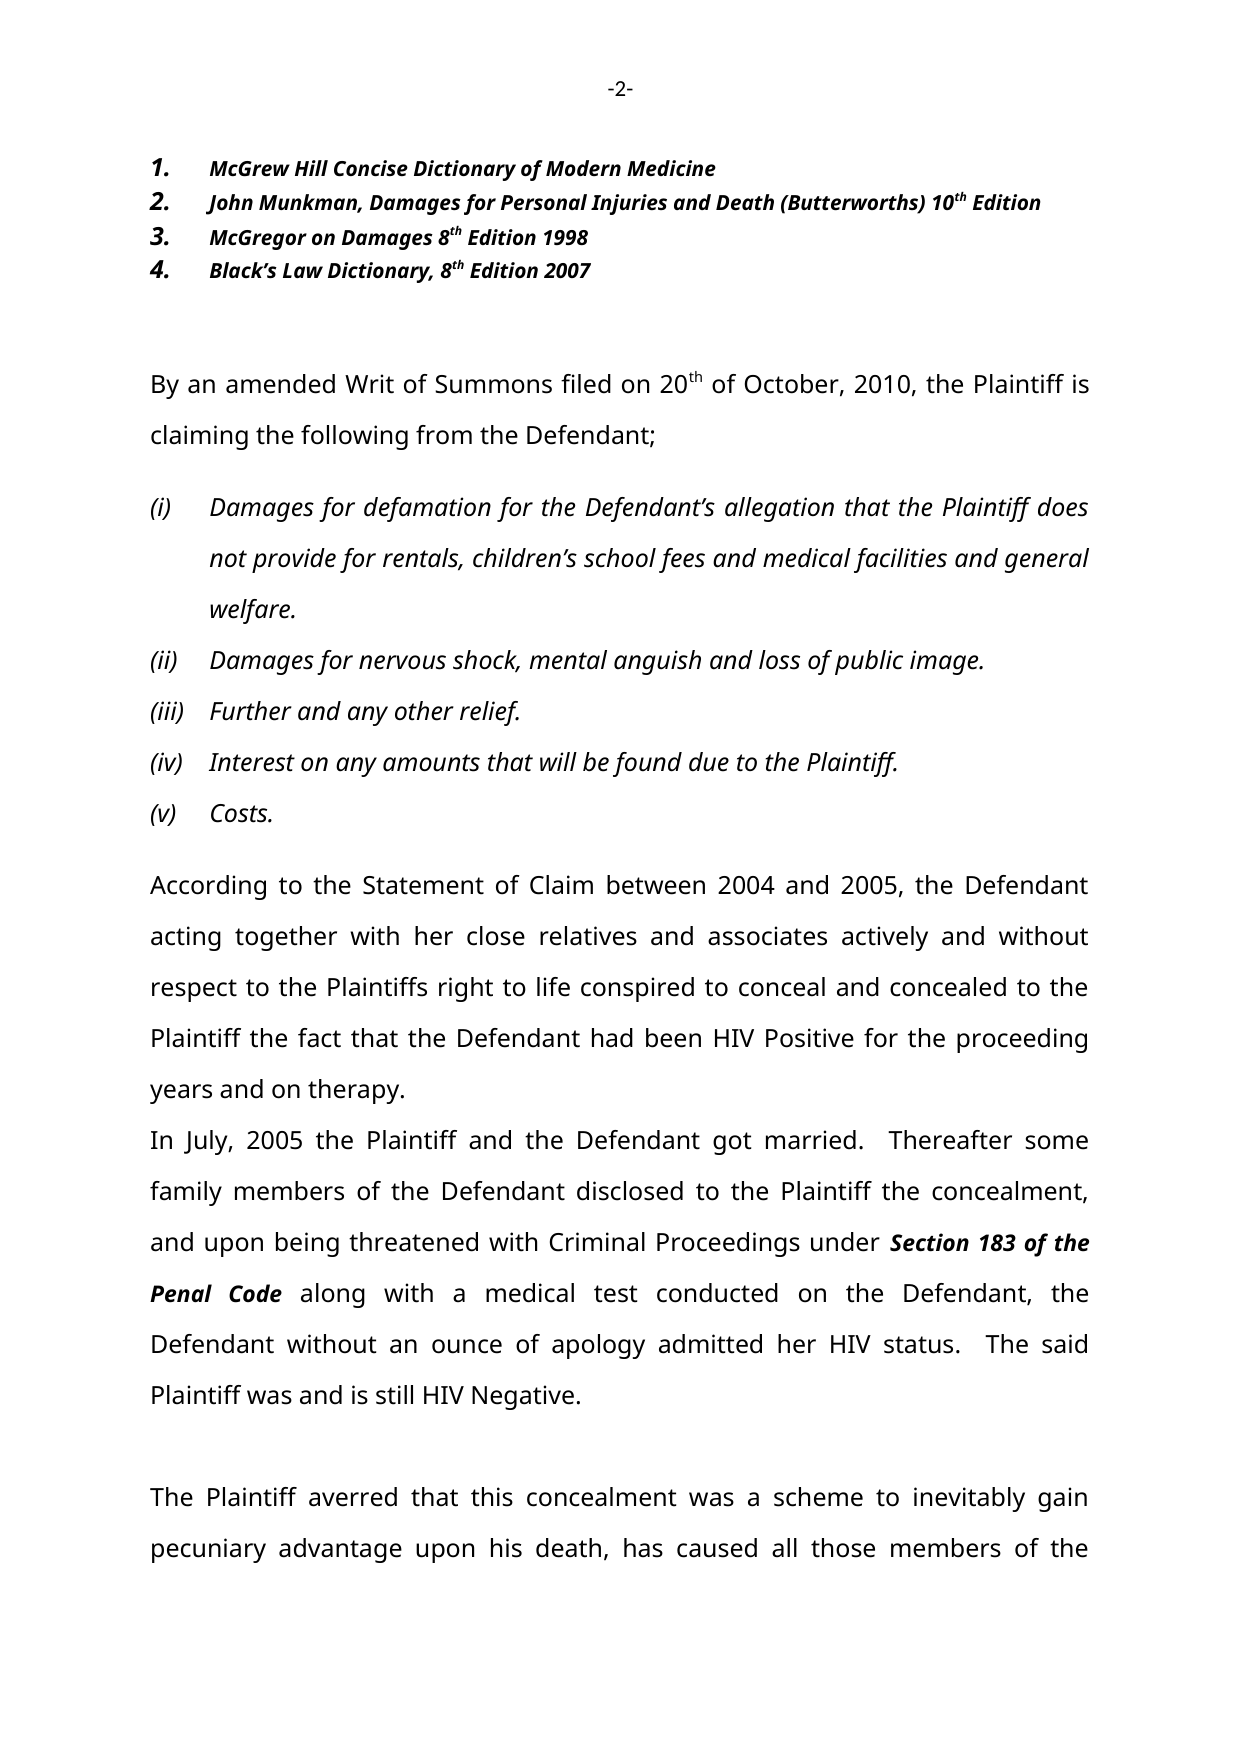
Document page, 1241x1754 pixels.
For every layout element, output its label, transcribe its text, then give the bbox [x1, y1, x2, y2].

list John Munkman, Damages for Personal Injuries and Death (Butterworths) 10th Edition [150, 184, 1090, 218]
list Damages for nervous shock, mental anguish and loss of public image. [150, 643, 1090, 677]
list Further and any other relief. [150, 694, 1090, 728]
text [150, 1480, 1090, 1565]
text In July, 2005 the Plaintiff and the Defendant got married. Thereafter some family members of the Defendant disclosed to the Plaintiff the concealment, and upon being threatened with Criminal Proceedings under Section 183 of the Penal Code along with a medical test conducted on the Defendant, the Defendant without an ounce of apology admitted her HIV status. The said Plaintiff was and is still HIV Negative. [150, 1123, 1090, 1412]
list Black’s Law Dictionary, 8th Edition 2007 [150, 252, 1090, 286]
text By an amended Writ of Summons filed on 20th of October, 2010, the Plaintiff is claiming the following from the Defendant; [150, 367, 1090, 452]
list McGrew Hill Concise Dictionary of Modern Medicine [150, 150, 1090, 184]
list McGregor on Damages 8th Edition 1998 [150, 218, 1090, 252]
list Interest on any amounts that will be found due to the Plaintiff. [150, 745, 1090, 779]
list Damages for defamation for the Defendant’s allegation that the Plaintiff does not provide for rentals, children’s school fees and medical facilities and general welfare. [150, 489, 1090, 626]
list Costs. [150, 796, 1090, 830]
text According to the Statement of Claim between 2004 and 2005, the Defendant acting together with her close relatives and associates actively and without respect to the Plaintiffs right to life conspired to conceal and concealed to the Plaintiff the fact that the Defendant had been HIV Positive for the proceeding years and on therapy. [150, 868, 1090, 1106]
